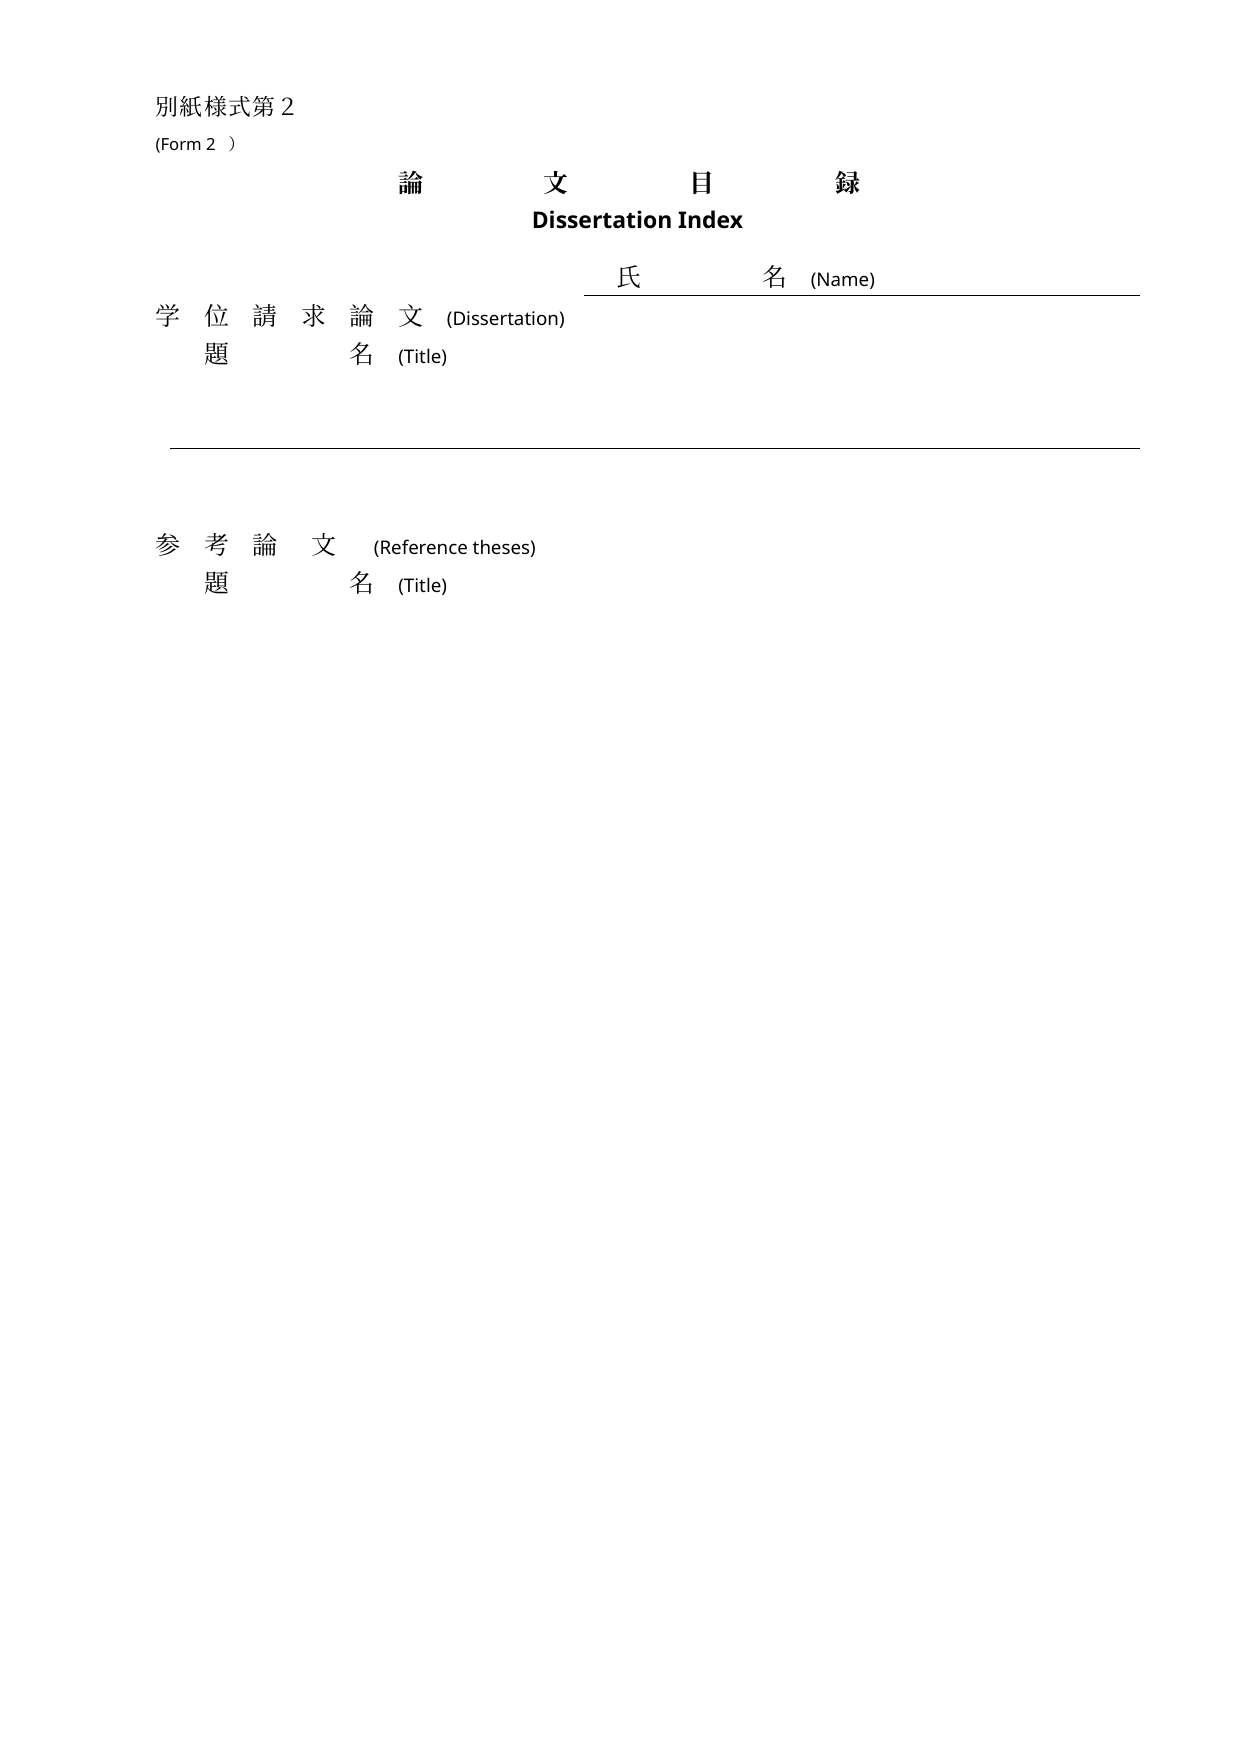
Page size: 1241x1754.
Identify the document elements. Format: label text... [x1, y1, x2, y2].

text 参考論文(Reference theses) [155, 525, 1126, 563]
table_header 題 名(Title) [170, 334, 1140, 448]
text 題 名(Title) [155, 563, 1126, 601]
text 論 文 目 録 [155, 162, 1126, 200]
text Dissertation Index [155, 200, 1126, 238]
text (Form 2） [155, 124, 1126, 162]
table_header 氏 名(Name) [584, 238, 1140, 295]
text 別紙様式第２ [155, 87, 1126, 124]
text 学位請求論文(Dissertation) [155, 296, 1126, 334]
